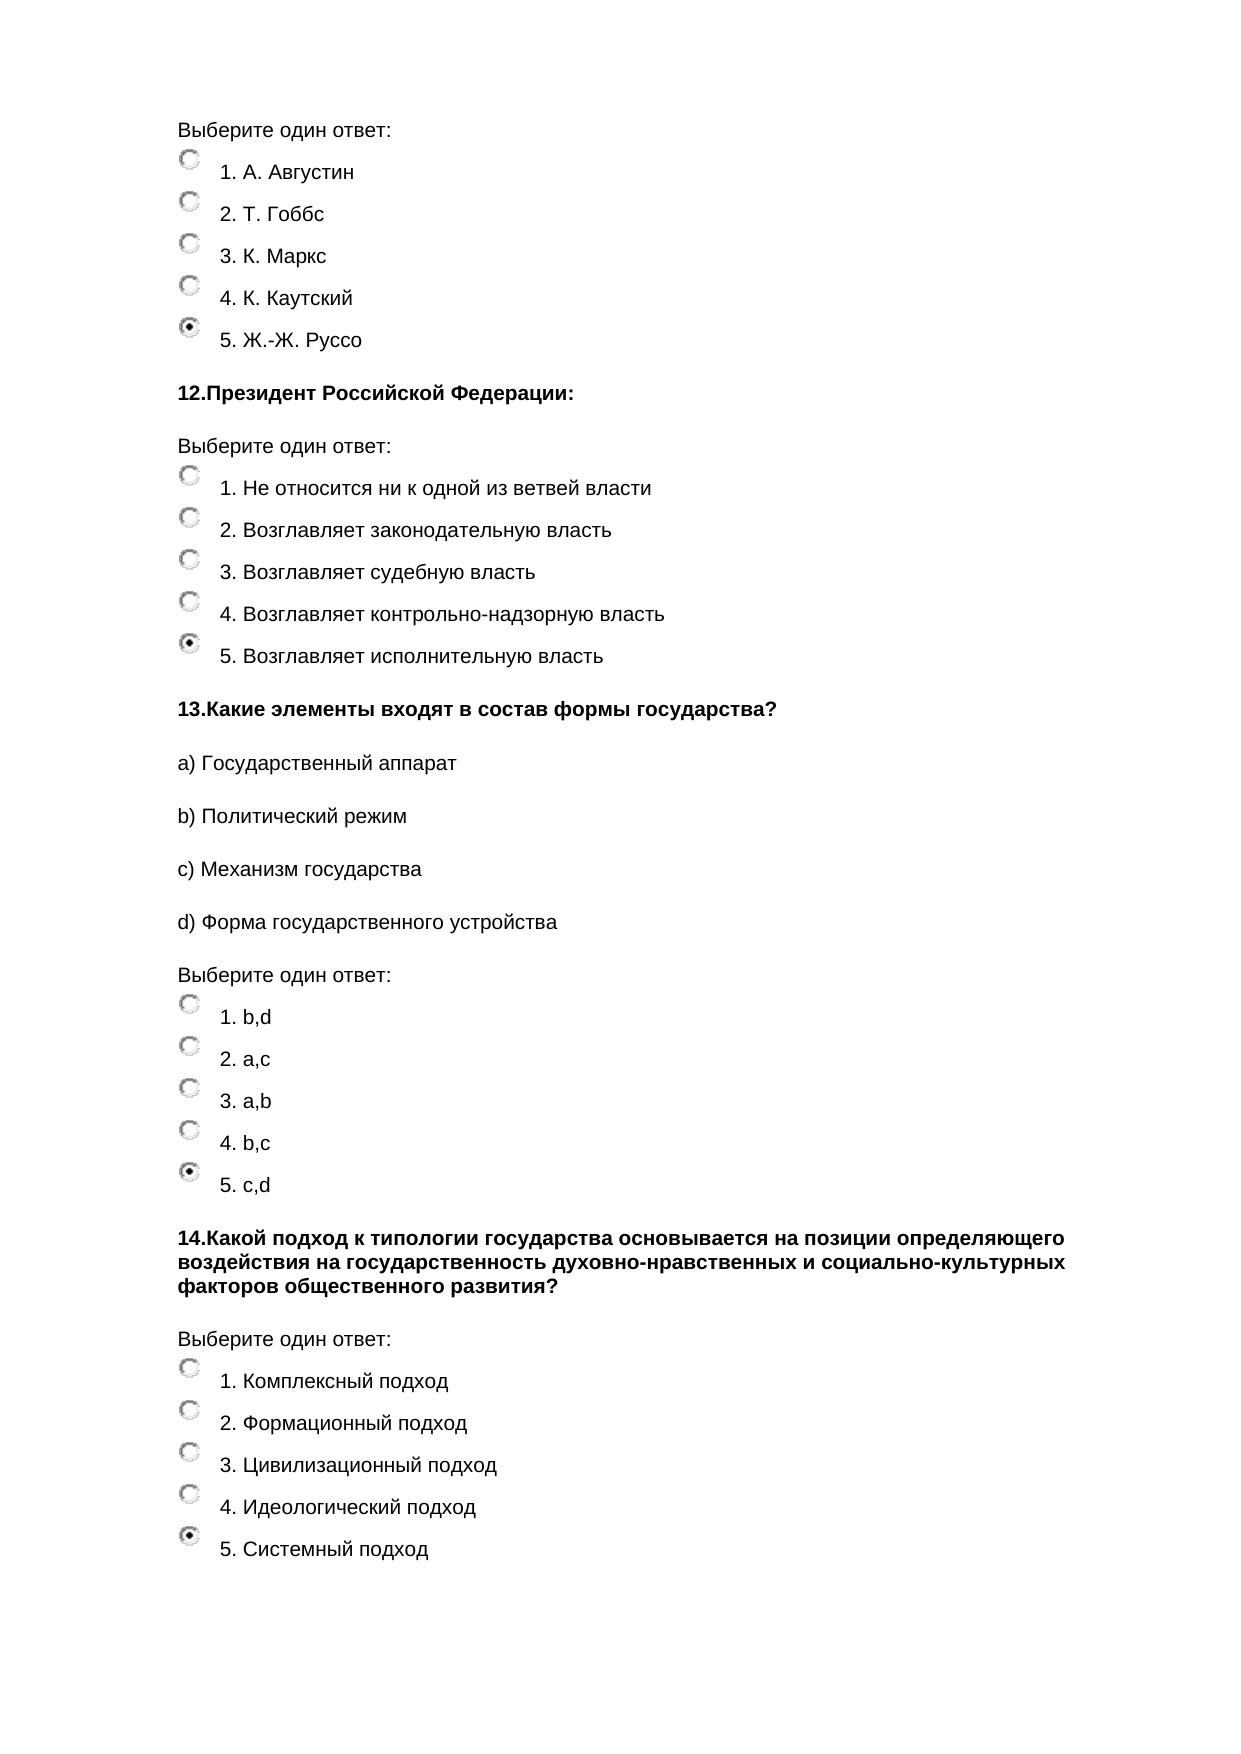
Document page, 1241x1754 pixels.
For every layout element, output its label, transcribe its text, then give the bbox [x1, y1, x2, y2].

text 1. b,d [177, 987, 1152, 1029]
text 2. Т. Гоббс [177, 184, 1152, 226]
text Выберите один ответ: [177, 1327, 1152, 1351]
text 4. К. Каутский [177, 268, 1152, 310]
text 13.Какие элементы входят в состав формы государства? [177, 697, 1152, 721]
text 4. b,c [177, 1113, 1152, 1155]
text b) Политический режим [177, 803, 1152, 827]
text 5. Системный подход [177, 1519, 1152, 1561]
text 12.Президент Российской Федерации: [177, 381, 1152, 405]
text 3. Цивилизационный подход [177, 1435, 1152, 1477]
text 4. Идеологический подход [177, 1477, 1152, 1519]
text 2. Формационный подход [177, 1393, 1152, 1435]
text 5. Возглавляет исполнительную власть [177, 626, 1152, 668]
text 1. А. Августин [177, 142, 1152, 184]
text 1. Не относится ни к одной из ветвей власти [177, 458, 1152, 500]
text Выберите один ответ: [177, 118, 1152, 142]
text 14.Какой подход к типологии государства основывается на позиции определяющего воздействия на государственность духовно-нравственных и социально-культурных факторов общественного развития? [177, 1226, 1152, 1298]
text d) Форма государственного устройства [177, 910, 1152, 934]
text 1. Комплексный подход [177, 1351, 1152, 1393]
text 5. c,d [177, 1155, 1152, 1197]
text 3. a,b [177, 1071, 1152, 1113]
text 5. Ж.-Ж. Руссо [177, 310, 1152, 352]
text 2. Возглавляет законодательную власть [177, 500, 1152, 542]
text 2. a,c [177, 1029, 1152, 1071]
text Выберите один ответ: [177, 963, 1152, 987]
text a) Государственный аппарат [177, 750, 1152, 774]
text Выберите один ответ: [177, 434, 1152, 458]
text c) Механизм государства [177, 857, 1152, 881]
text 3. Возглавляет судебную власть [177, 542, 1152, 584]
text 3. К. Маркс [177, 226, 1152, 268]
text 4. Возглавляет контрольно-надзорную власть [177, 584, 1152, 626]
